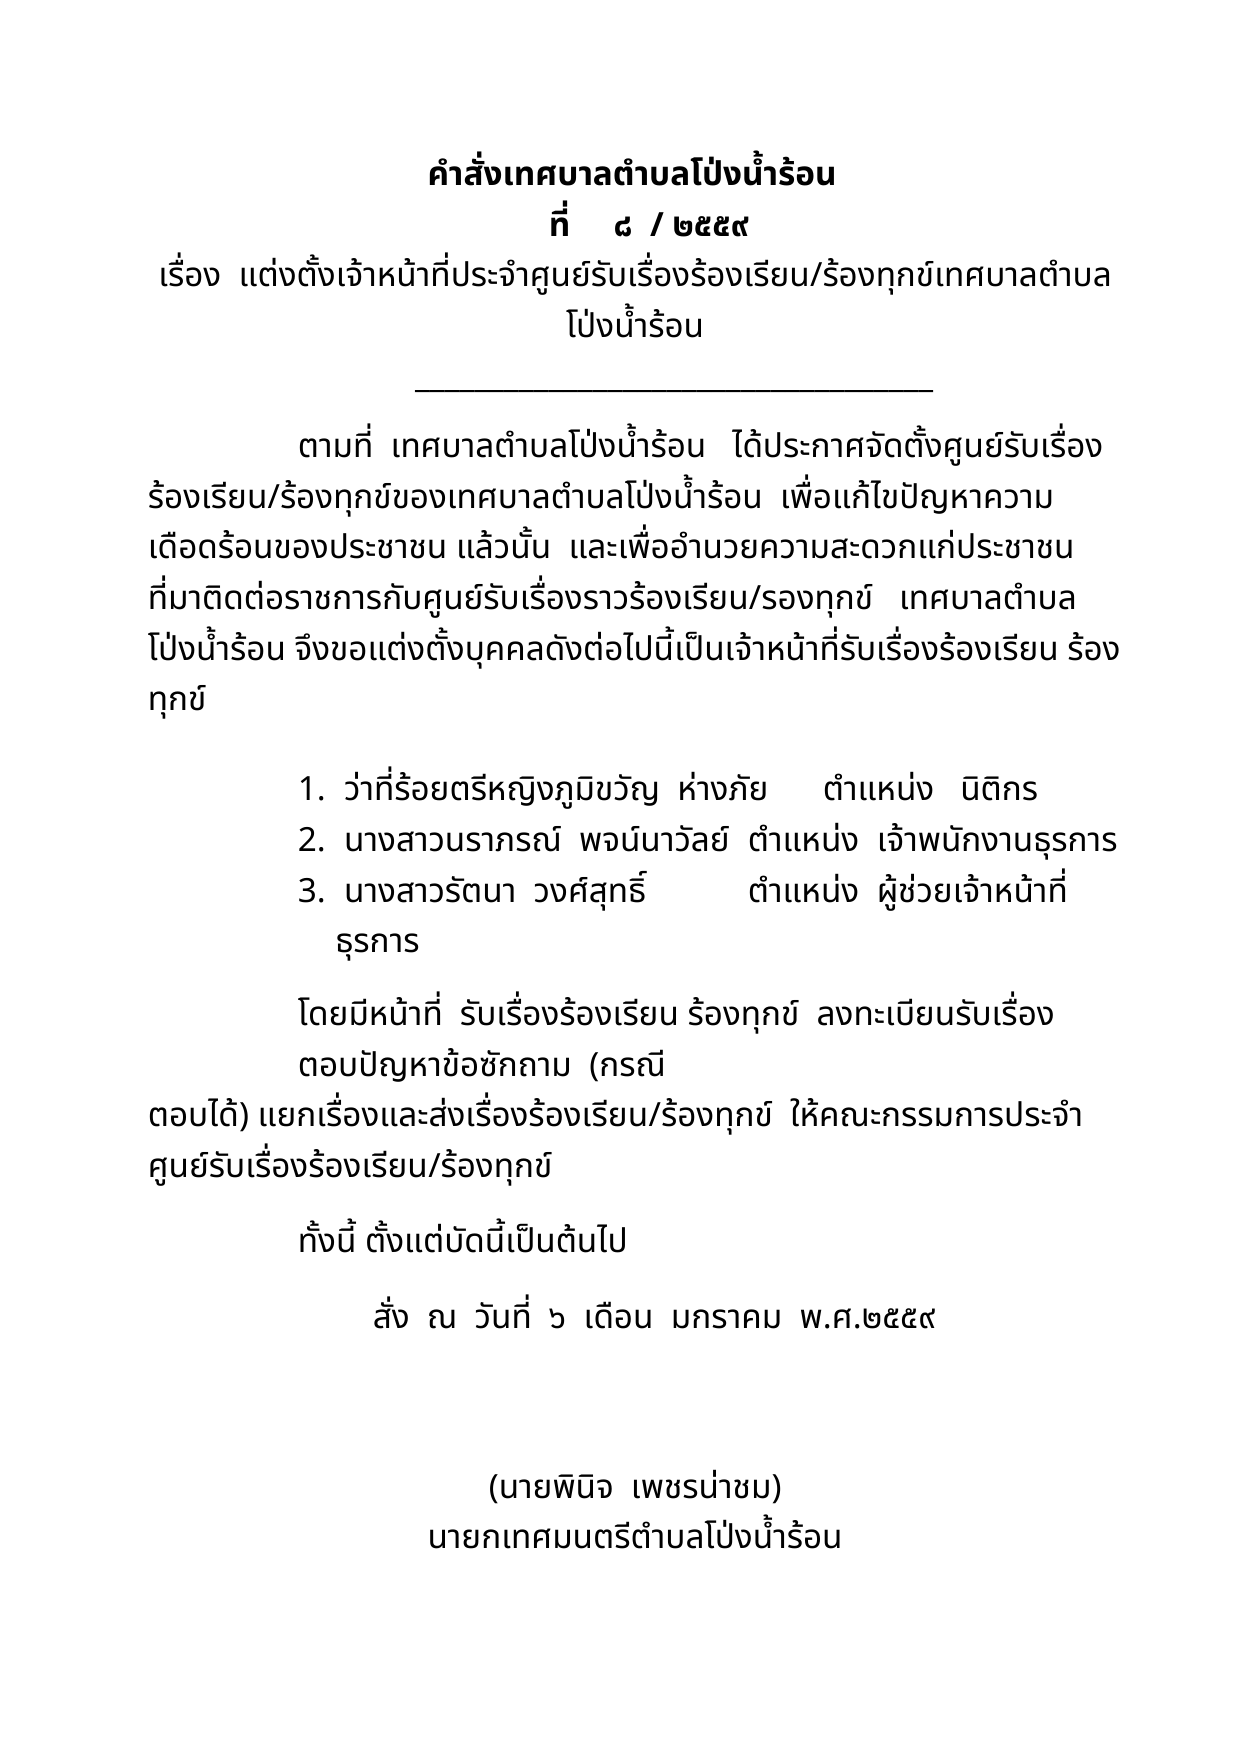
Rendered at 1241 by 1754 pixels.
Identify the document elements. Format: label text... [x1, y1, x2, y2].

text ตามที่ เทศบาลตำบลโป่งน้ำร้อน ได้ประกาศจัดตั้งศูนย์รับเรื่องร้องเรียน/ร้องทุกข์ของเทศบาลตำบลโป่งน้ำร้อน เพื่อแก้ไขปัญหาความเดือดร้อนของประชาชน แล้วนั้น และเพื่ออำนวยความสะดวกแก่ประชาชนที่มาติดต่อราชการกับศูนย์รับเรื่องราวร้องเรียน/รองทุกข์ เทศบาลตำบลโป่งน้ำร้อน จึงขอแต่งตั้งบุคคลดังต่อไปนี้เป็นเจ้าหน้าที่รับเรื่องร้องเรียน ร้องทุกข์ [148, 422, 1122, 725]
text ___________________________________ [148, 352, 1122, 397]
list นางสาวรัตนา วงศ์สุทธิ์ ตำแหน่ง ผู้ช่วยเจ้าหน้าที่ธุรการ [298, 866, 1122, 967]
text ทั้งนี้ ตั้งแต่บัดนี้เป็นต้นไป [148, 1217, 1122, 1268]
text ตอบได้) แยกเรื่องและส่งเรื่องร้องเรียน/ร้องทุกข์ ให้คณะกรรมการประจำศูนย์รับเรื่องร้องเรียน/ร้องทุกข์ [148, 1091, 1122, 1192]
list นางสาวนราภรณ์ พจน์นาวัลย์ ตำแหน่ง เจ้าพนักงานธุรการ [298, 816, 1122, 866]
title ที่ ๘ / ๒๕๕๙ [148, 200, 1122, 251]
text นายกเทศมนตรีตำบลโป่งน้ำร้อน [148, 1513, 1122, 1563]
text (นายพินิจ เพชรน่าชม) [148, 1462, 1122, 1513]
list ว่าที่ร้อยตรีหญิงภูมิขวัญ ห่างภัย ตำแหน่ง นิติกร [298, 765, 1122, 816]
title คำสั่งเทศบาลตำบลโป่งน้ำร้อน [142, 150, 1122, 200]
text โดยมีหน้าที่ รับเรื่องร้องเรียน ร้องทุกข์ ลงทะเบียนรับเรื่อง ตอบปัญหาข้อซักถาม (กรณี [298, 990, 1122, 1091]
text เรื่อง แต่งตั้งเจ้าหน้าที่ประจำศูนย์รับเรื่องร้องเรียน/ร้องทุกข์เทศบาลตำบลโป่งน้ำร้อน [148, 251, 1122, 352]
text สั่ง ณ วันที่ ๖ เดือน มกราคม พ.ศ.๒๕๕๙ [148, 1293, 1122, 1343]
